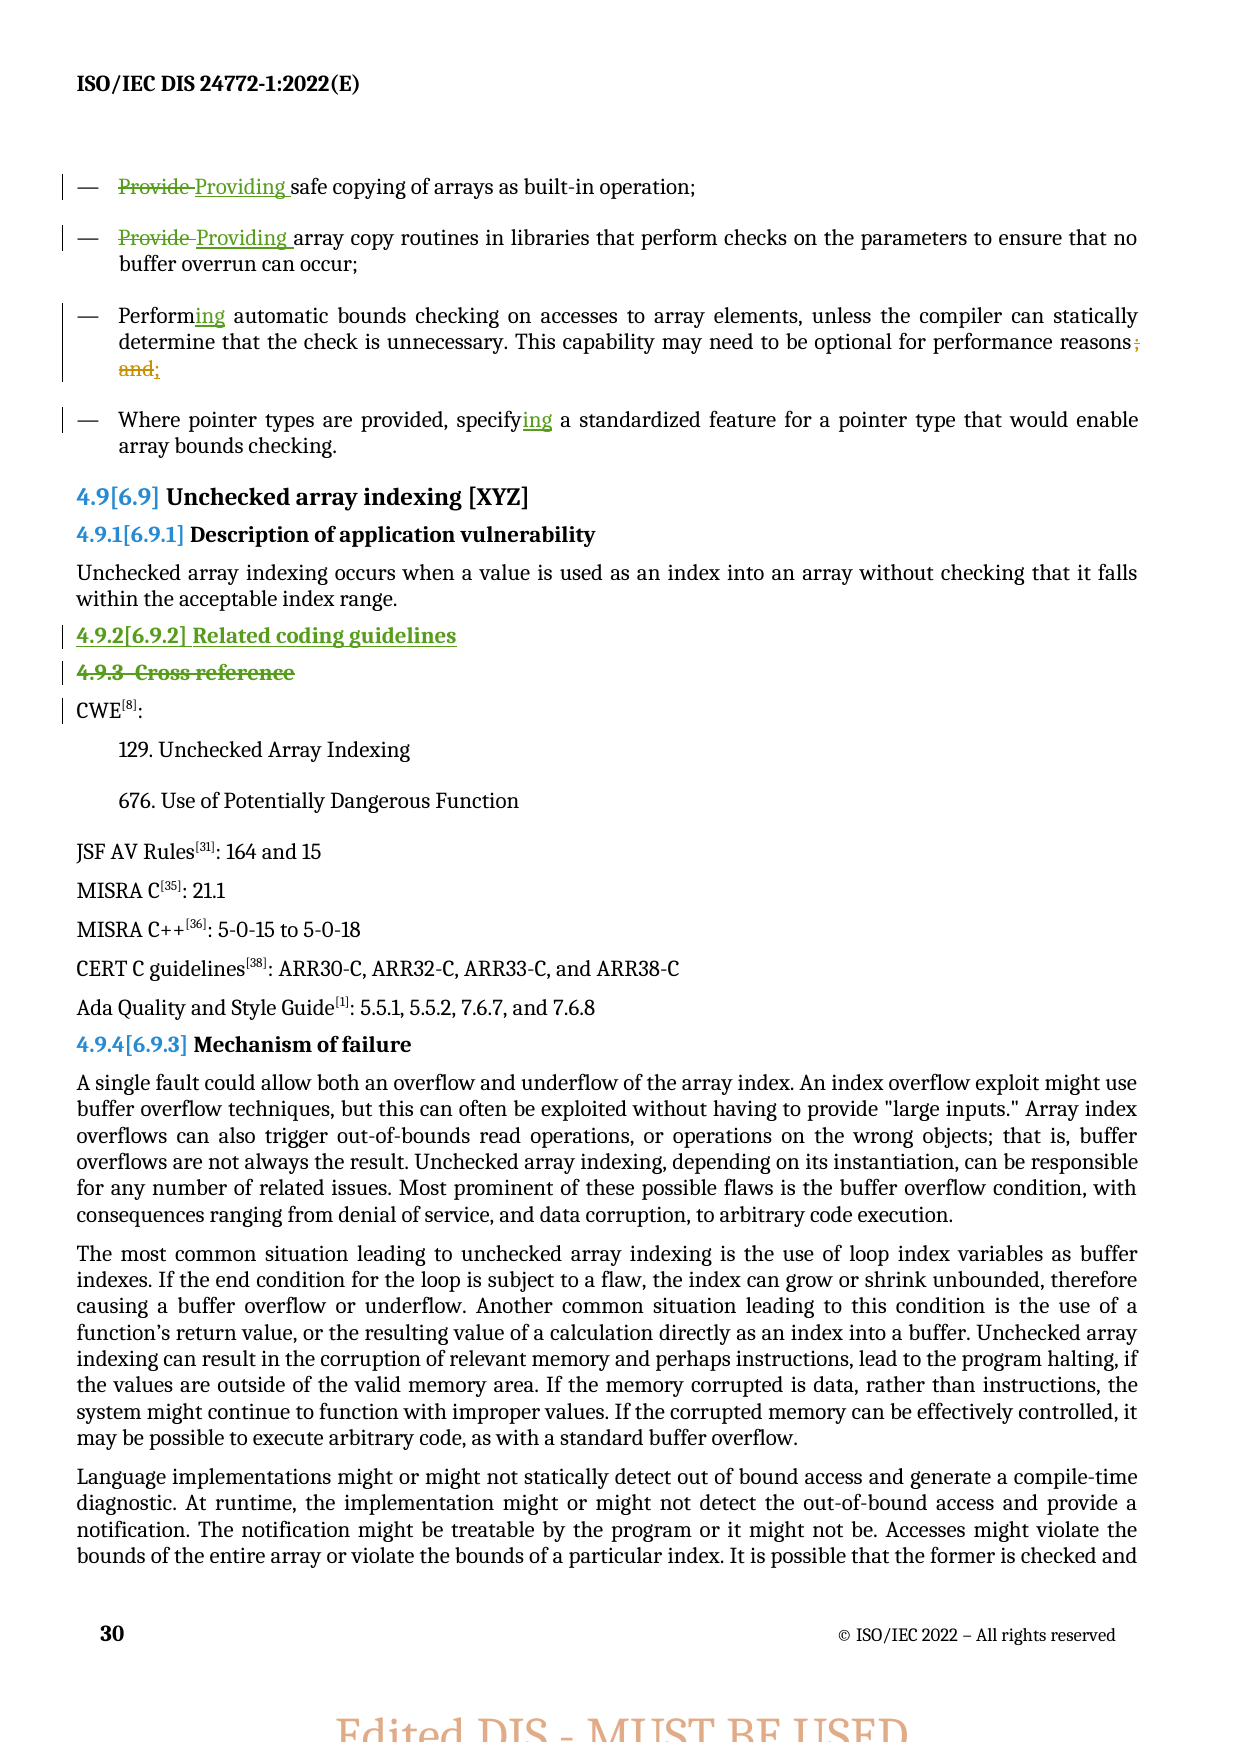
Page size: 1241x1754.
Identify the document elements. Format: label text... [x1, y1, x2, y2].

text 129. Unchecked Array Indexing [118, 736, 1140, 763]
list — Perform automatic bounds checking on accesses to array elements, unless the compiler can statically determine that the check is unnecessary. This capability may need to be optional for performance reasons [76, 303, 1140, 382]
list — safe copying of arrays as built-in operation; [76, 173, 1140, 200]
list — array copy routines in libraries that perform checks on the parameters to ensure that no buffer overrun can occur; [76, 225, 1140, 278]
text CERT C guidelines[38]: ARR30-C, ARR32-C, ARR33-C, and ARR38-C [76, 956, 1140, 982]
text MISRA C[35]: 21.1 [76, 878, 1140, 904]
list — Where pointer types are provided, specify a standardized feature for a pointer type that would enable array bounds checking. [76, 407, 1140, 459]
text MISRA C++[36]: 5-0-15 to 5-0-18 [76, 917, 1140, 943]
subtitle Unchecked array indexing [XYZ] [76, 484, 1140, 510]
subtitle Description of application vulnerability [76, 523, 1140, 547]
text Ada Quality and Style Guide[1]: 5.5.1, 5.5.2, 7.6.7, and 7.6.8 [76, 994, 1140, 1021]
subtitle Mechanism of failure [76, 1033, 1140, 1057]
text 676. Use of Potentially Dangerous Function [118, 788, 1140, 814]
text The most common situation leading to unchecked array indexing is the use of loop index variables as buffer indexes. If the end condition for the loop is subject to a flaw, the index can grow or shrink unbounded, therefore causing a buffer overflow or underflow. Another common situation leading to this condition is the use of a function’s return value, or the resulting value of a calculation directly as an index into a buffer. Unchecked array indexing can result in the corruption of relevant memory and perhaps instructions, lead to the program halting, if the values are outside of the valid memory area. If the memory corrupted is data, rather than instructions, the system might continue to function with improper values. If the corrupted memory can be effectively controlled, it may be possible to execute arbitrary code, as with a standard buffer overflow. [76, 1240, 1140, 1451]
text Unchecked array indexing occurs when a value is used as an index into an array without checking that it falls within the acceptable index range. [76, 559, 1140, 612]
text CWE[8]: [76, 697, 1140, 724]
text JSF AV Rules[31]: 164 and 15 [76, 839, 1140, 865]
text A single fault could allow both an overflow and underflow of the array index. An index overflow exploit might use buffer overflow techniques, but this can often be exploited without having to provide "large inputs." Array index overflows can also trigger out-of-bounds read operations, or operations on the wrong objects; that is, buffer overflows are not always the result. Unchecked array indexing, depending on its instantiation, can be responsible for any number of related issues. Most prominent of these possible flaws is the buffer overflow condition, with consequences ranging from denial of service, and data corruption, to arbitrary code execution. [76, 1070, 1140, 1228]
